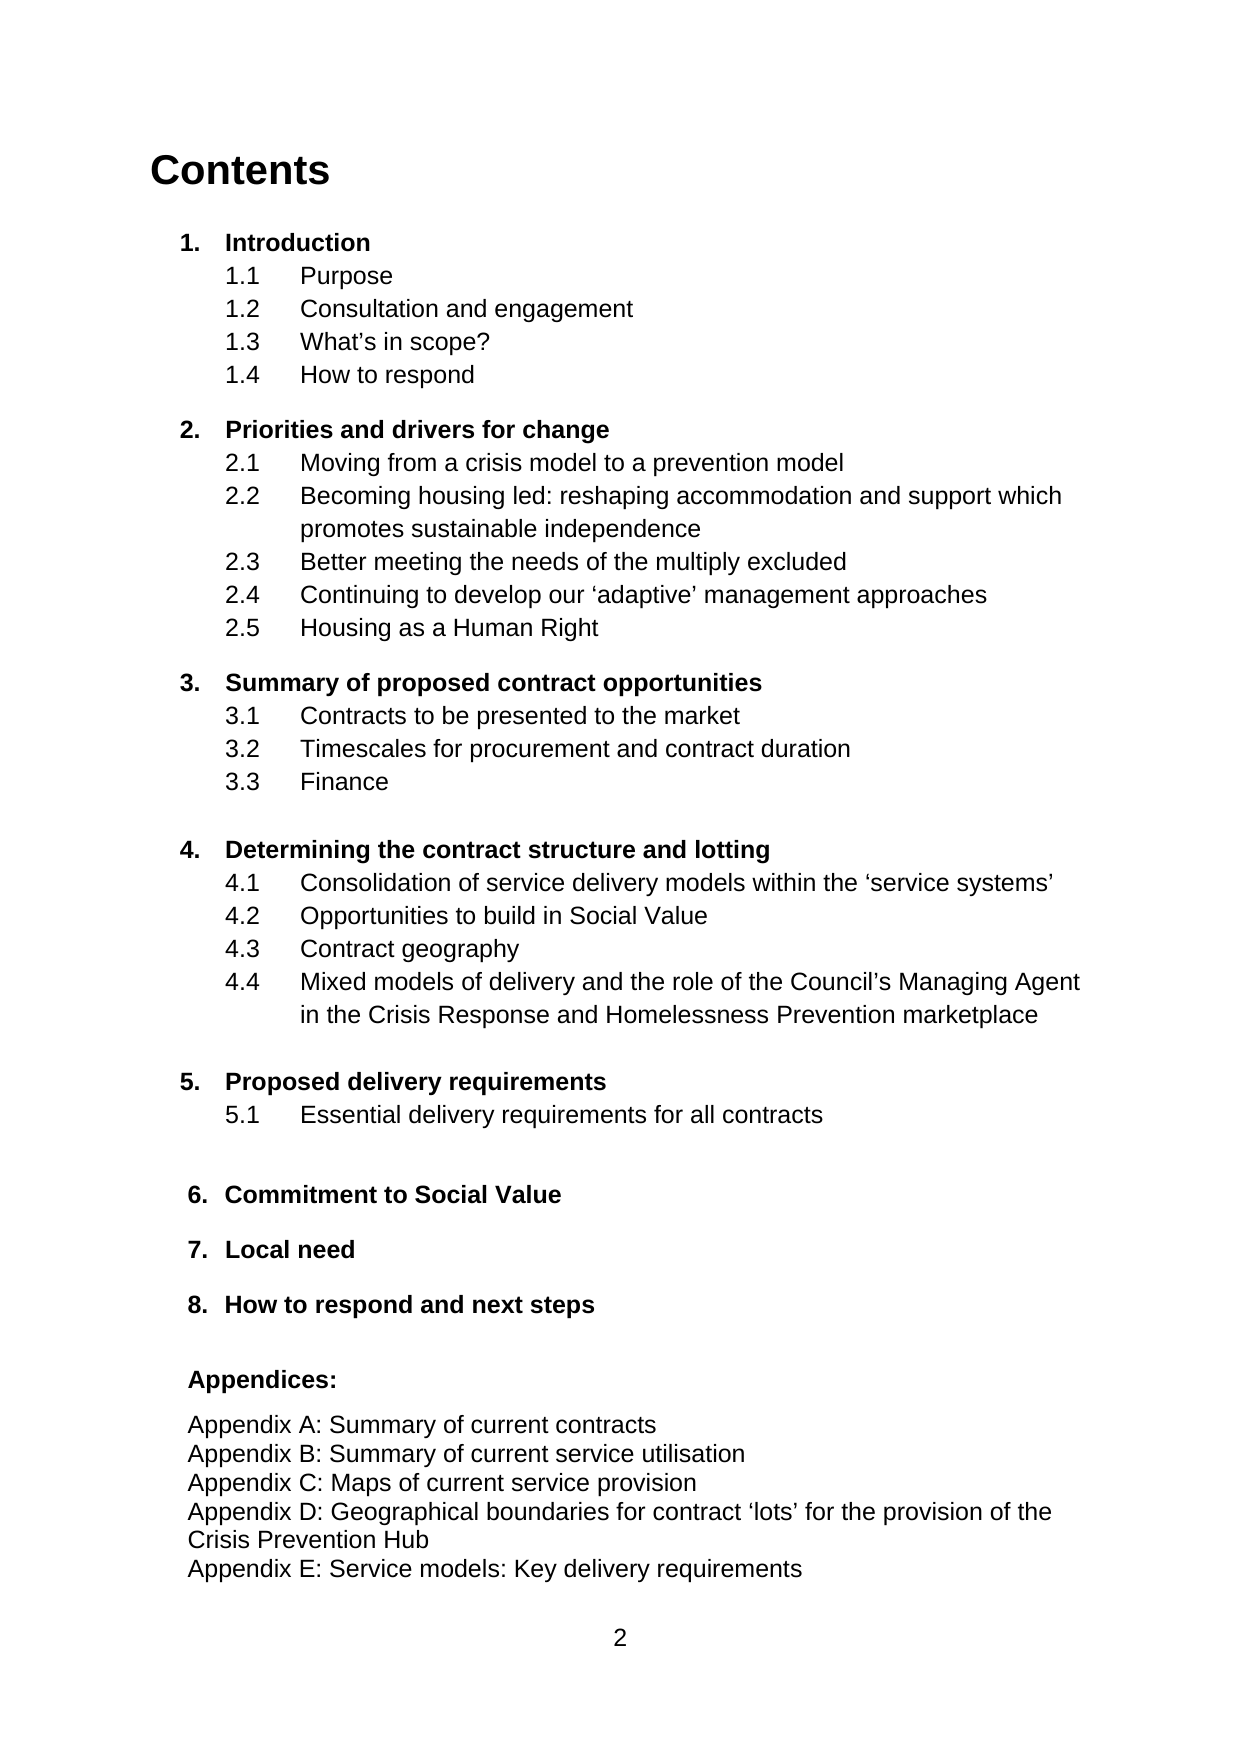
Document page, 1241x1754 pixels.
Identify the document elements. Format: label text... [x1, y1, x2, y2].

list Continuing to develop our ‘adaptive’ management approaches [225, 580, 1090, 609]
text 4.4 Mixed models of delivery and the role of the Council’s Managing Agent in the Crisis Response and Homelessness Prevention marketplace [225, 967, 1090, 1029]
list Commitment to Social Value [187, 1180, 1090, 1209]
list Proposed delivery requirements [179, 1067, 1090, 1096]
list Introduction [179, 228, 1090, 257]
list Better meeting the needs of the multiply excluded [225, 547, 1090, 576]
text Appendix E: Service models: Key delivery requirements [150, 1554, 1090, 1583]
list How to respond and next steps [187, 1290, 1090, 1319]
text Appendix C: Maps of current service provision [150, 1468, 1090, 1496]
text Appendix A: Summary of current contracts [150, 1410, 1090, 1439]
list Becoming housing led: reshaping accommodation and support which promotes sustainable independence [225, 481, 1090, 543]
list Finance [225, 767, 1090, 796]
list Essential delivery requirements for all contracts [225, 1100, 1090, 1129]
list Priorities and drivers for change [179, 415, 1090, 444]
list What’s in scope? [225, 327, 1090, 356]
text 4. Determining the contract structure and lotting [179, 835, 1090, 863]
text 4.1 Consolidation of service delivery models within the ‘service systems’ [225, 868, 1090, 897]
list Timescales for procurement and contract duration [225, 734, 1090, 763]
text 4.3 Contract geography [225, 934, 1090, 963]
text Contents [150, 145, 1090, 193]
text Appendices: [150, 1365, 1090, 1393]
text 4.2 Opportunities to build in Social Value [225, 901, 1090, 929]
list How to respond [225, 360, 1090, 389]
text Appendix B: Summary of current service utilisation [150, 1439, 1090, 1468]
text Appendix D: Geographical boundaries for contract ‘lots’ for the provision of the Crisis Prevention Hub [187, 1496, 1090, 1554]
list Purpose [225, 261, 1090, 290]
list Housing as a Human Right [225, 613, 1090, 642]
list Moving from a crisis model to a prevention model [225, 448, 1090, 477]
list Local need [187, 1235, 1090, 1264]
list Contracts to be presented to the market [225, 701, 1090, 730]
list Consultation and engagement [225, 294, 1090, 323]
list Summary of proposed contract opportunities [179, 668, 1090, 697]
